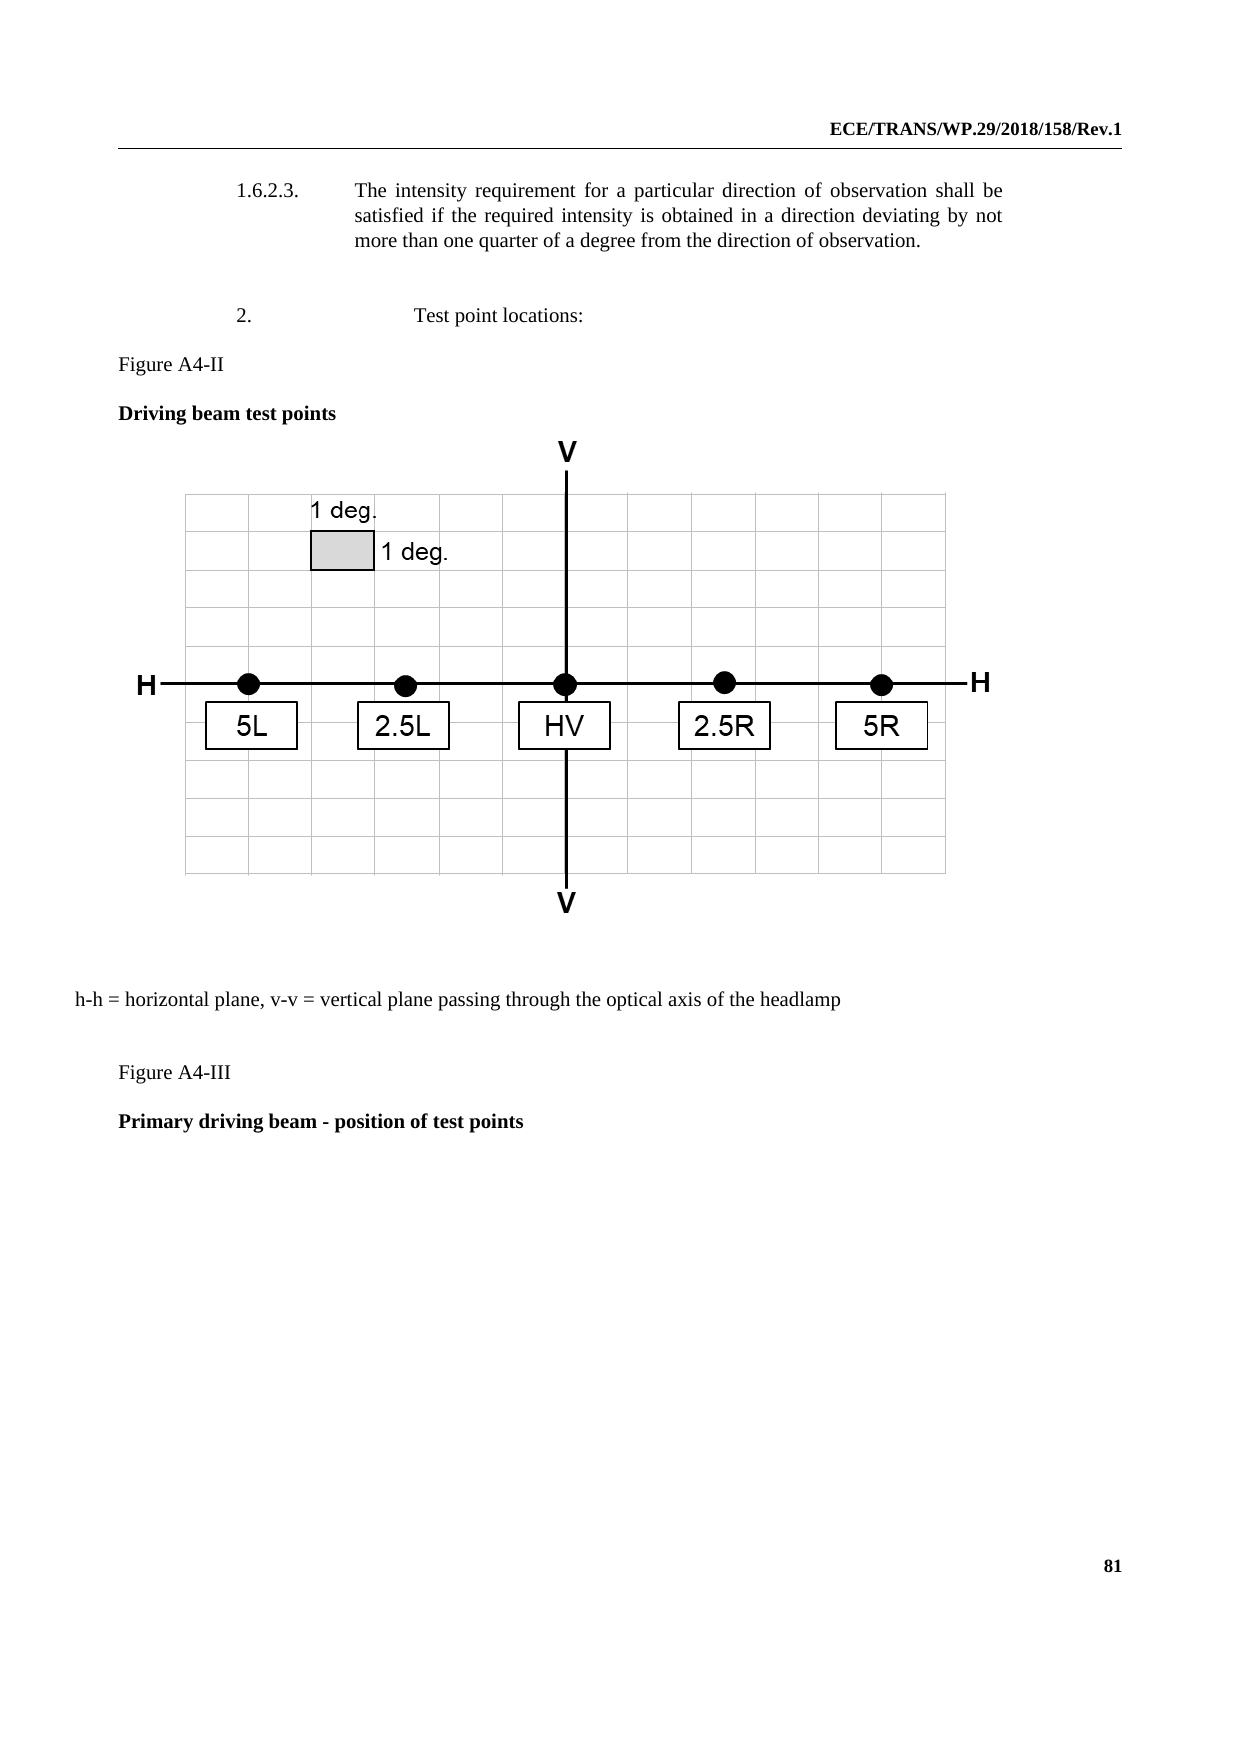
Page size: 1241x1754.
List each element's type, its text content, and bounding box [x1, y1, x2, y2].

subtitle h-h = horizontal plane, v-v = vertical plane passing through the optical axis of the headlamp [75, 987, 1122, 1011]
text 1.6.2.3. The intensity requirement for a particular direction of observation shall be satisfied if the required intensity is obtained in a direction deviating by not more than one quarter of a degree from the direction of observation. [236, 177, 1004, 252]
subtitle Primary driving beam - position of test points [118, 1109, 1122, 1133]
picture [118, 425, 1008, 937]
text 2. Test point locations: [236, 302, 1004, 327]
subtitle Figure A4-II [118, 352, 1122, 376]
subtitle Figure A4-III [118, 1060, 1122, 1084]
subtitle Driving beam test points [118, 401, 1122, 425]
